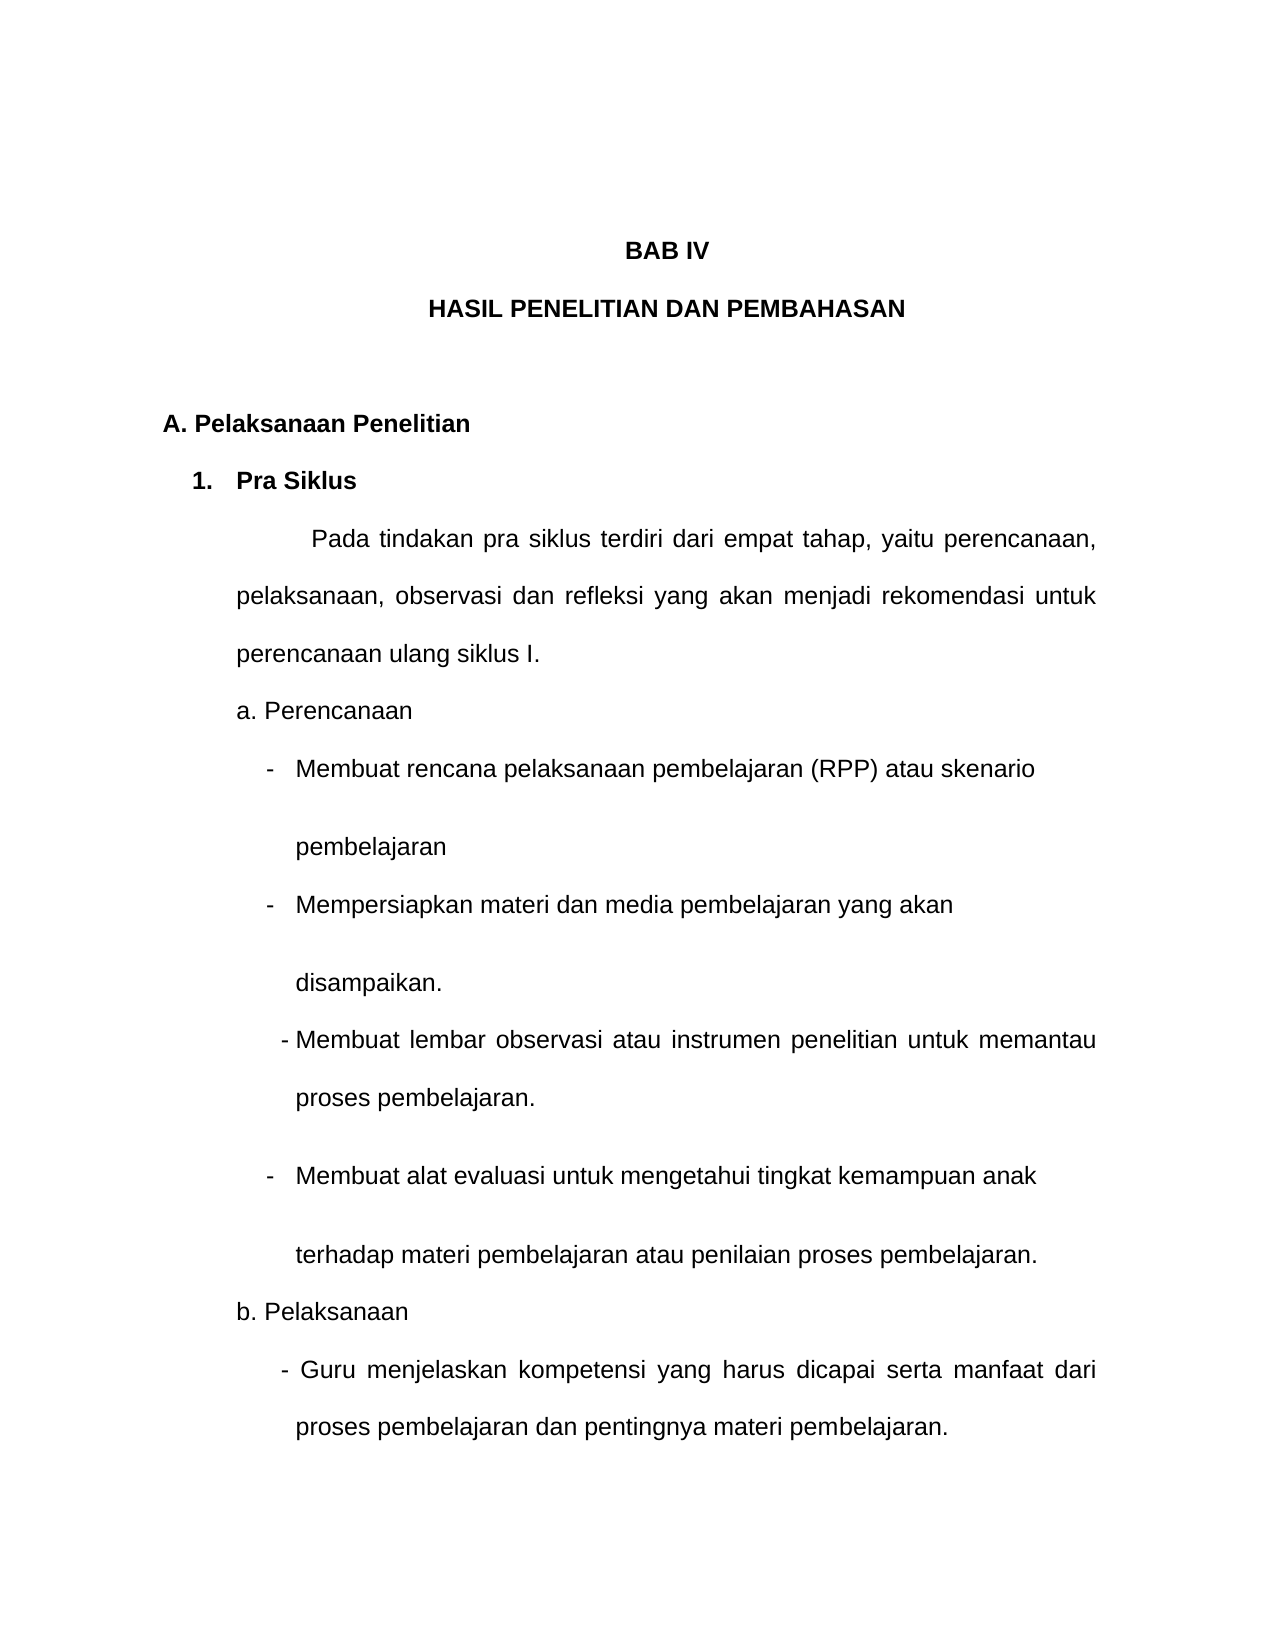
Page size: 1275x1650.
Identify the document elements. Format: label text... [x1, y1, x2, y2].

text HASIL PENELITIAN DAN PEMBAHASAN [236, 294, 1098, 322]
list Mempersiapkan materi dan media pembelajaran yang akan [251, 889, 1098, 918]
text terhadap materi pembelajaran atau penilaian proses pembelajaran. [266, 1239, 1098, 1268]
text disampaikan. [266, 968, 1098, 997]
text 1. Pra Siklus [192, 466, 1098, 495]
text b. Pelaksanaan [236, 1297, 1098, 1326]
text pembelajaran [266, 832, 1098, 861]
list Membuat rencana pelaksanaan pembelajaran (RPP) atau skenario [266, 754, 1098, 782]
text a. Perencanaan [236, 696, 1098, 725]
text A. Pelaksanaan Penelitian [162, 409, 1098, 437]
text Pada tindakan pra siklus terdiri dari empat tahap, yaitu perencanaan, pelaksanaan, observasi dan refleksi yang akan menjadi rekomendasi untuk perencanaan ulang siklus I. [236, 524, 1098, 667]
list Membuat lembar observasi atau instrumen penelitian untuk memantau proses pembelajaran. [281, 1025, 1098, 1112]
list Membuat alat evaluasi untuk mengetahui tingkat kemampuan anak [251, 1161, 1098, 1190]
text - Guru menjelaskan kompetensi yang harus dicapai serta manfaat dari proses pembelajaran dan pentingnya materi pembelajaran. [281, 1354, 1098, 1441]
text BAB IV [236, 236, 1098, 265]
